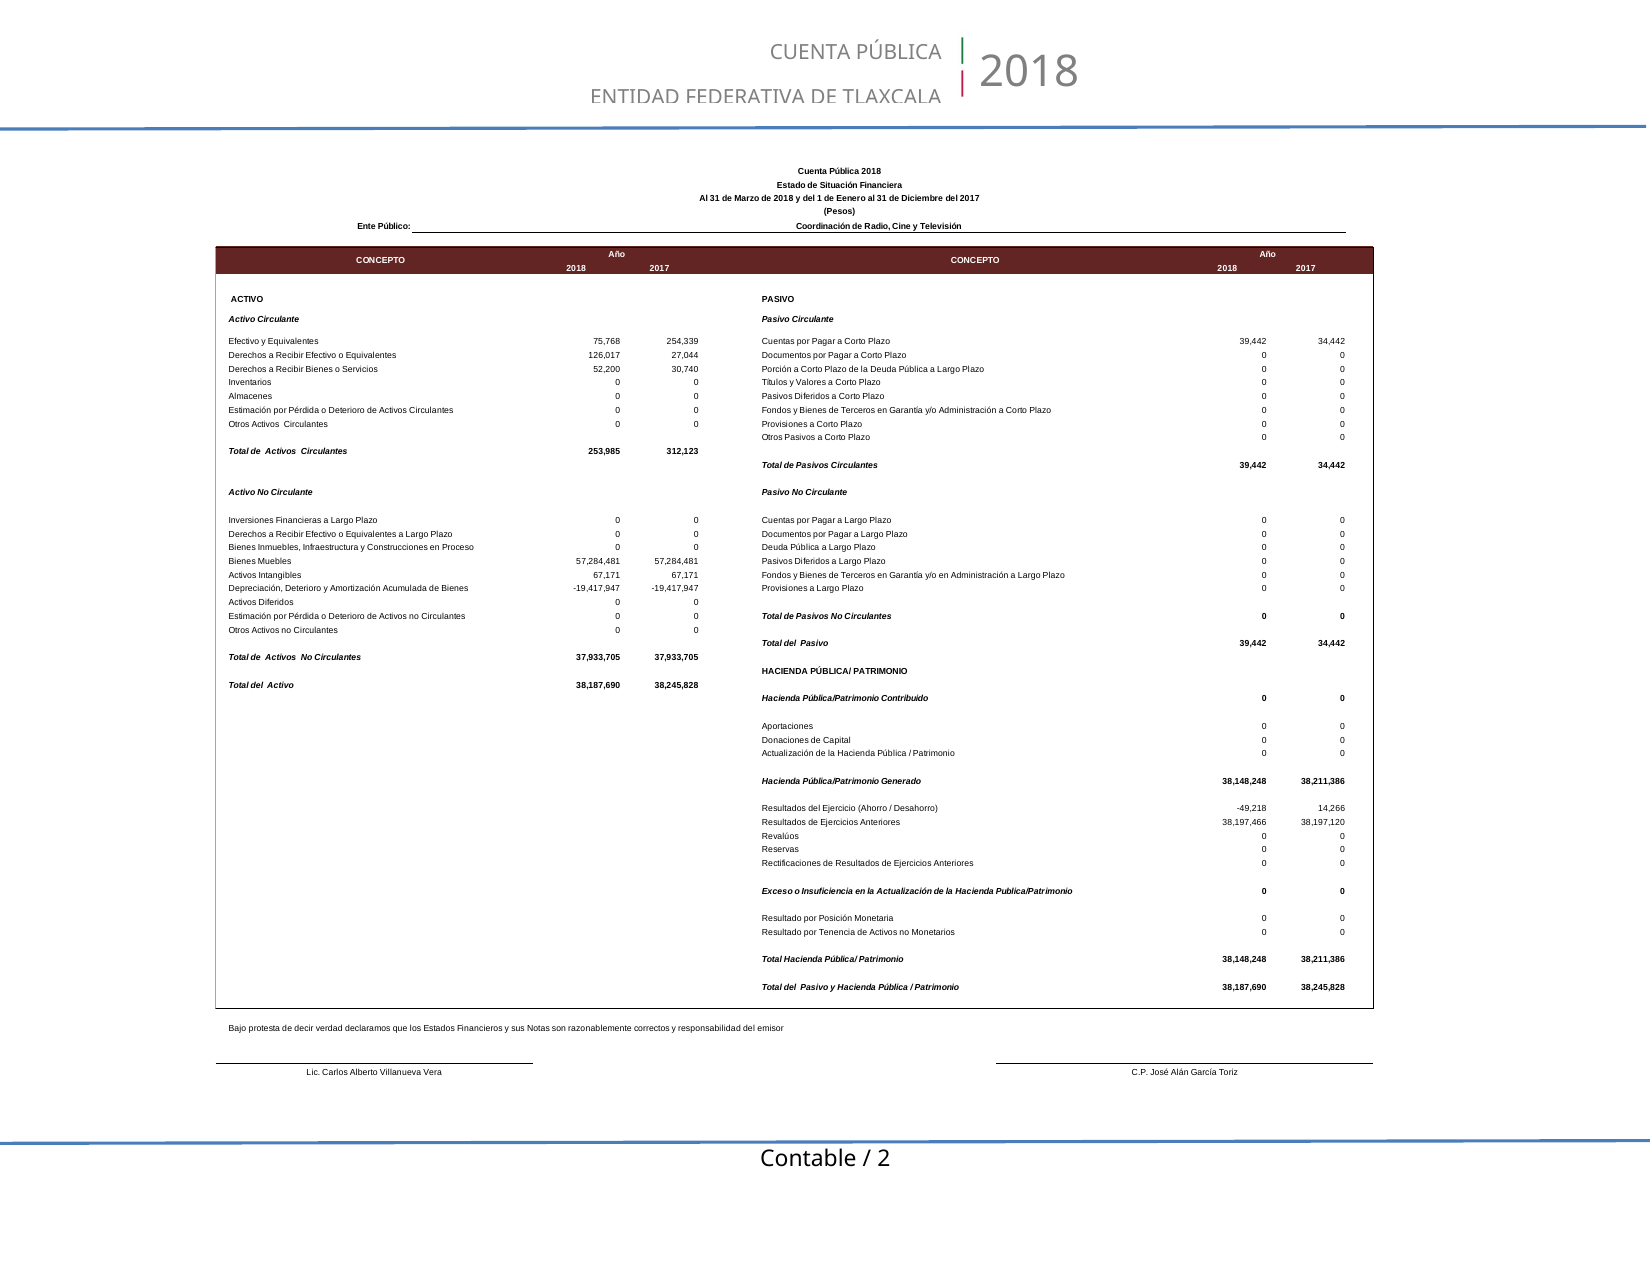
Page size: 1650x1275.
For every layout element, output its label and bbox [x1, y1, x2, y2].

picture [956, 28, 974, 100]
